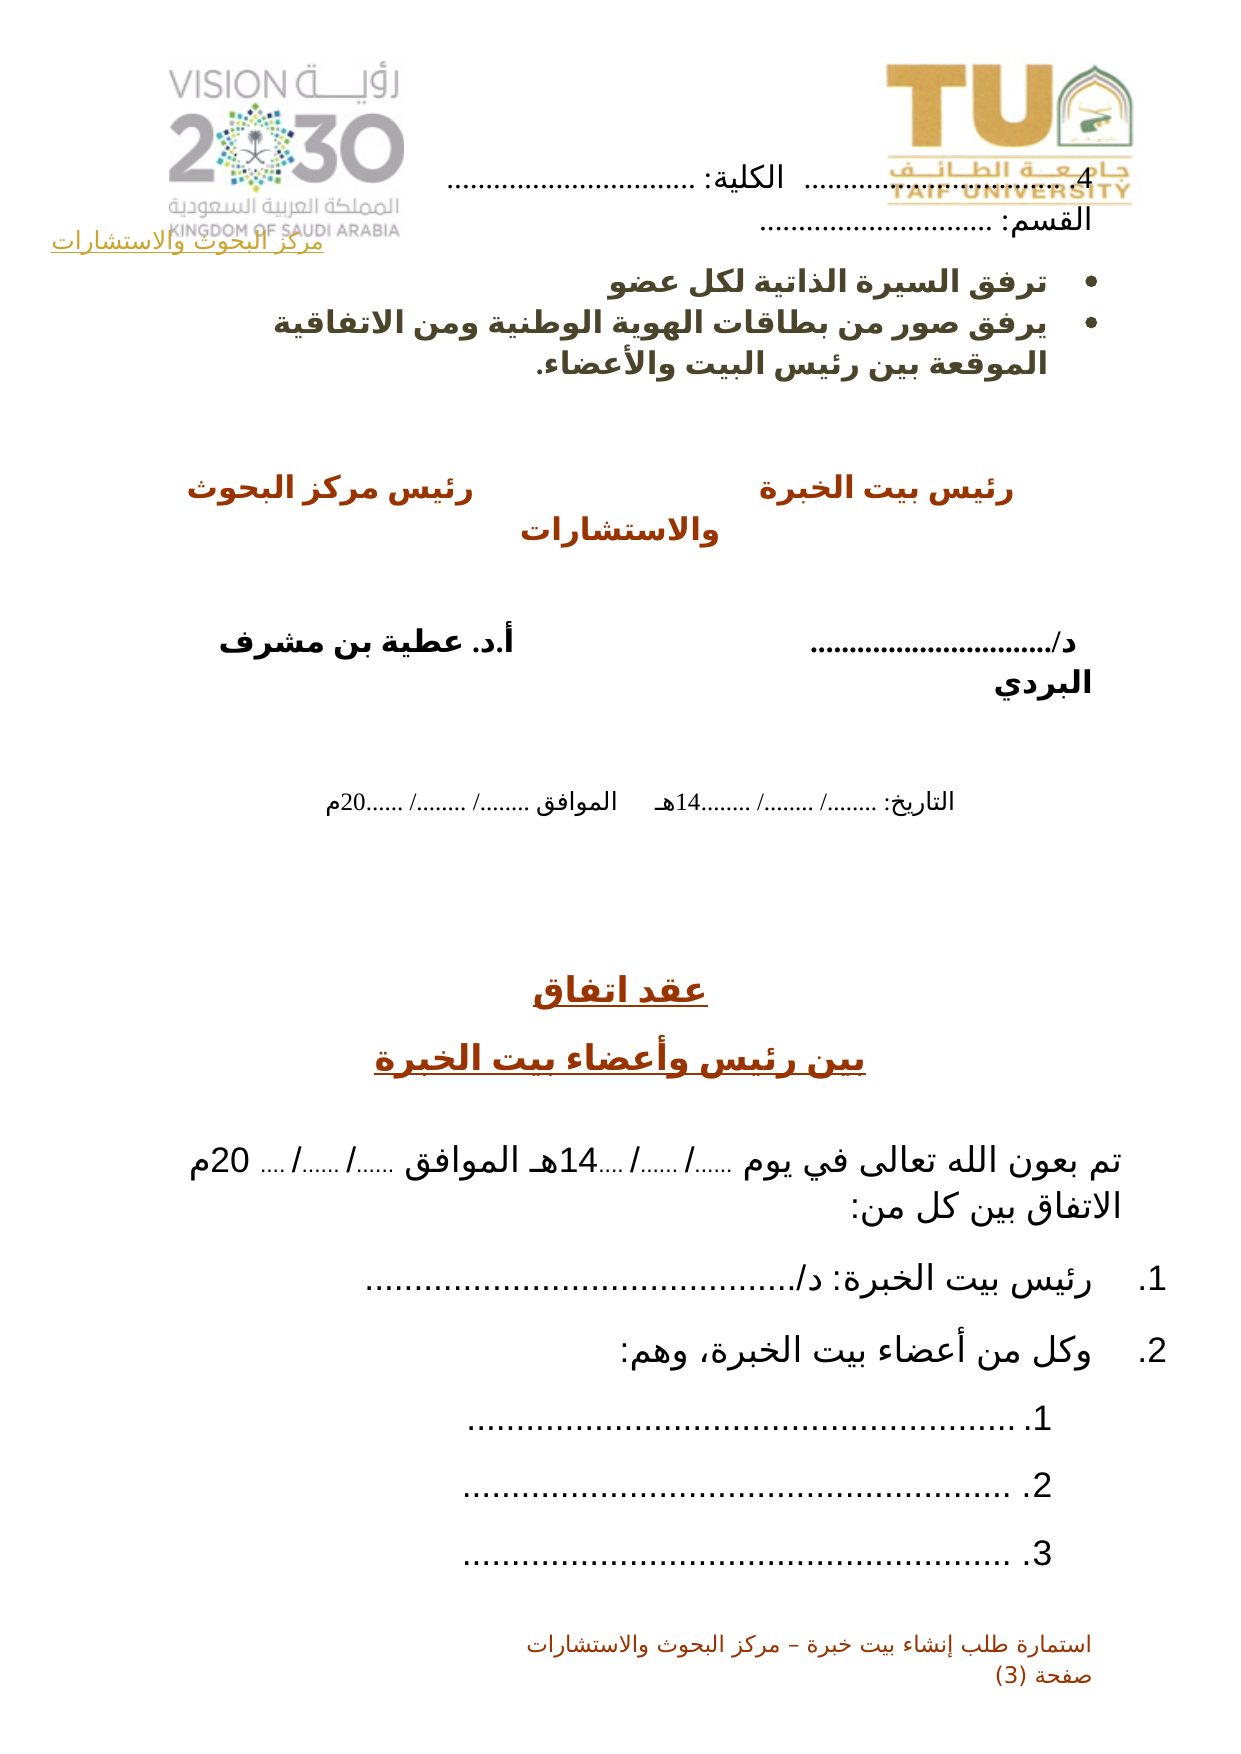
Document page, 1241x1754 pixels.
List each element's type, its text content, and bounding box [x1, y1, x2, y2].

list رئيس بيت الخبرة: د/............................................ [148, 1257, 1137, 1298]
text بين رئيس وأعضاء بيت الخبرة [148, 1037, 1092, 1078]
text 3. ........................................................ [148, 1532, 1092, 1573]
list يرفق صور من بطاقات الهوية الوطنية ومن الاتفاقية الموقعة بين رئيس البيت والأعضاء. [148, 304, 1086, 381]
list وكل من أعضاء بيت الخبرة، وهم: [148, 1329, 1137, 1370]
text تم بعون الله تعالى في يوم ....../ ....../ ....14هـ الموافق ....../ ....../ .... 20م الاتفاق بين كل من: [103, 1139, 1122, 1226]
text عقد اتفاق [148, 970, 1092, 1011]
picture [169, 61, 404, 160]
list ترفق السيرة الذاتية لكل عضو [148, 263, 1086, 299]
text التاريخ: ......../ ......../ ........14هـ الموافق ......../ ......../ ......20م [148, 787, 1092, 816]
text د/............................... أ.د. عطية بن مشرف البردي [148, 623, 1092, 700]
text 2. ........................................................ [148, 1464, 1092, 1505]
text 4. ................................. الكلية: ................................ القسم: .............................. [148, 160, 1092, 237]
text 1. ........................................................ [148, 1397, 1092, 1438]
text رئيس بيت الخبرة رئيس مركز البحوث والاستشارات [148, 470, 1092, 547]
